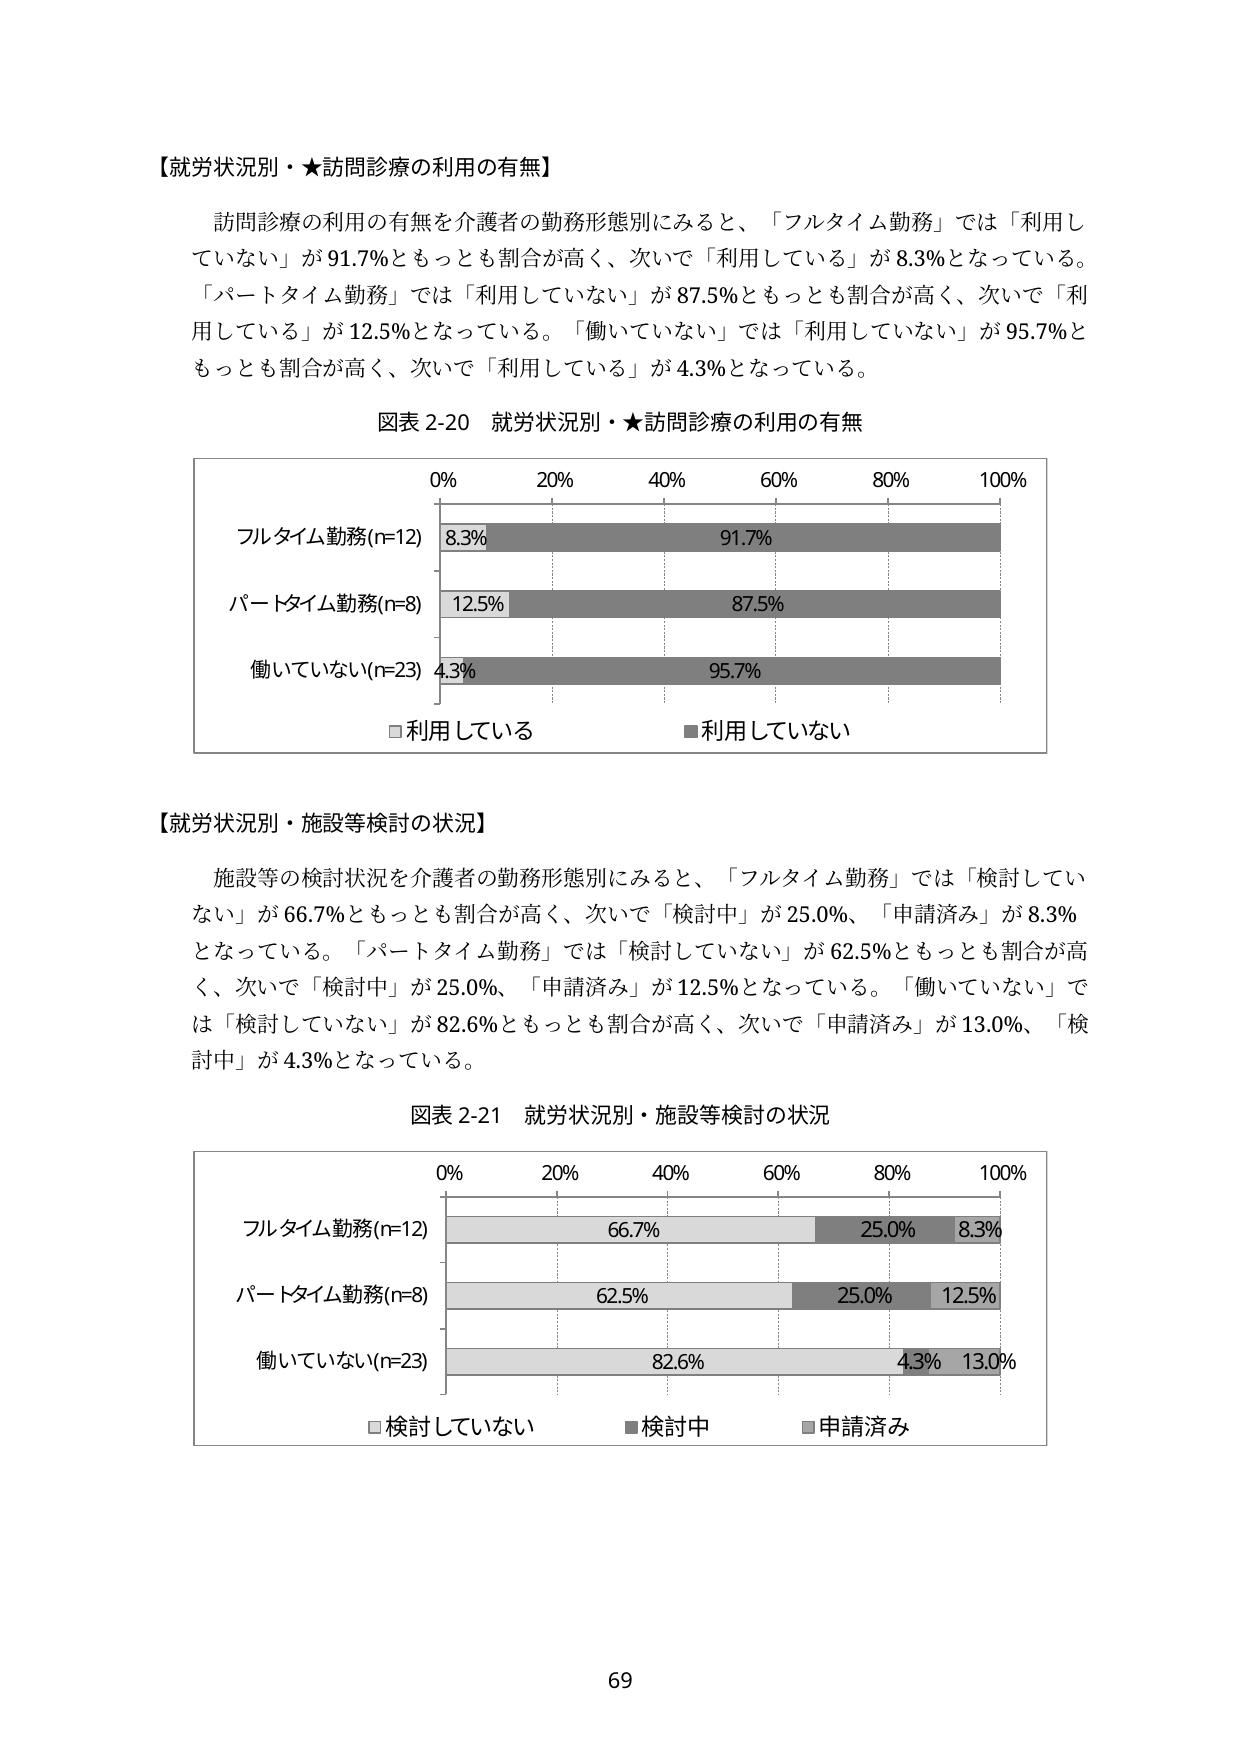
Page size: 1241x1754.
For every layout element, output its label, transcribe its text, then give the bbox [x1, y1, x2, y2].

text 【就労状況別・施設等検討の状況】 [148, 804, 1093, 841]
text 図表2-21 就労状況別・施設等検討の状況 [148, 1096, 1093, 1132]
text 施設等の検討状況を介護者の勤務形態別にみると、「フルタイム勤務」では「検討していない」が66.7%ともっとも割合が高く、次いで「検討中」が25.0%、「申請済み」が8.3%となっている。「パートタイム勤務」では「検討していない」が62.5%ともっとも割合が高く、次いで「検討中」が25.0%、「申請済み」が12.5%となっている。「働いていない」では「検討していない」が82.6%ともっとも割合が高く、次いで「申請済み」が13.0%、「検討中」が4.3%となっている。 [148, 859, 1093, 1077]
text 訪問診療の利用の有無を介護者の勤務形態別にみると、「フルタイム勤務」では「利用していない」が91.7%ともっとも割合が高く、次いで「利用している」が8.3%となっている。「パートタイム勤務」では「利用していない」が87.5%ともっとも割合が高く、次いで「利用している」が12.5%となっている。「働いていない」では「利用していない」が95.7%ともっとも割合が高く、次いで「利用している」が4.3%となっている。 [148, 202, 1093, 385]
text 図表2-20 就労状況別・★訪問診療の利用の有無 [148, 403, 1093, 439]
text 【就労状況別・★訪問診療の利用の有無】 [148, 148, 1093, 184]
